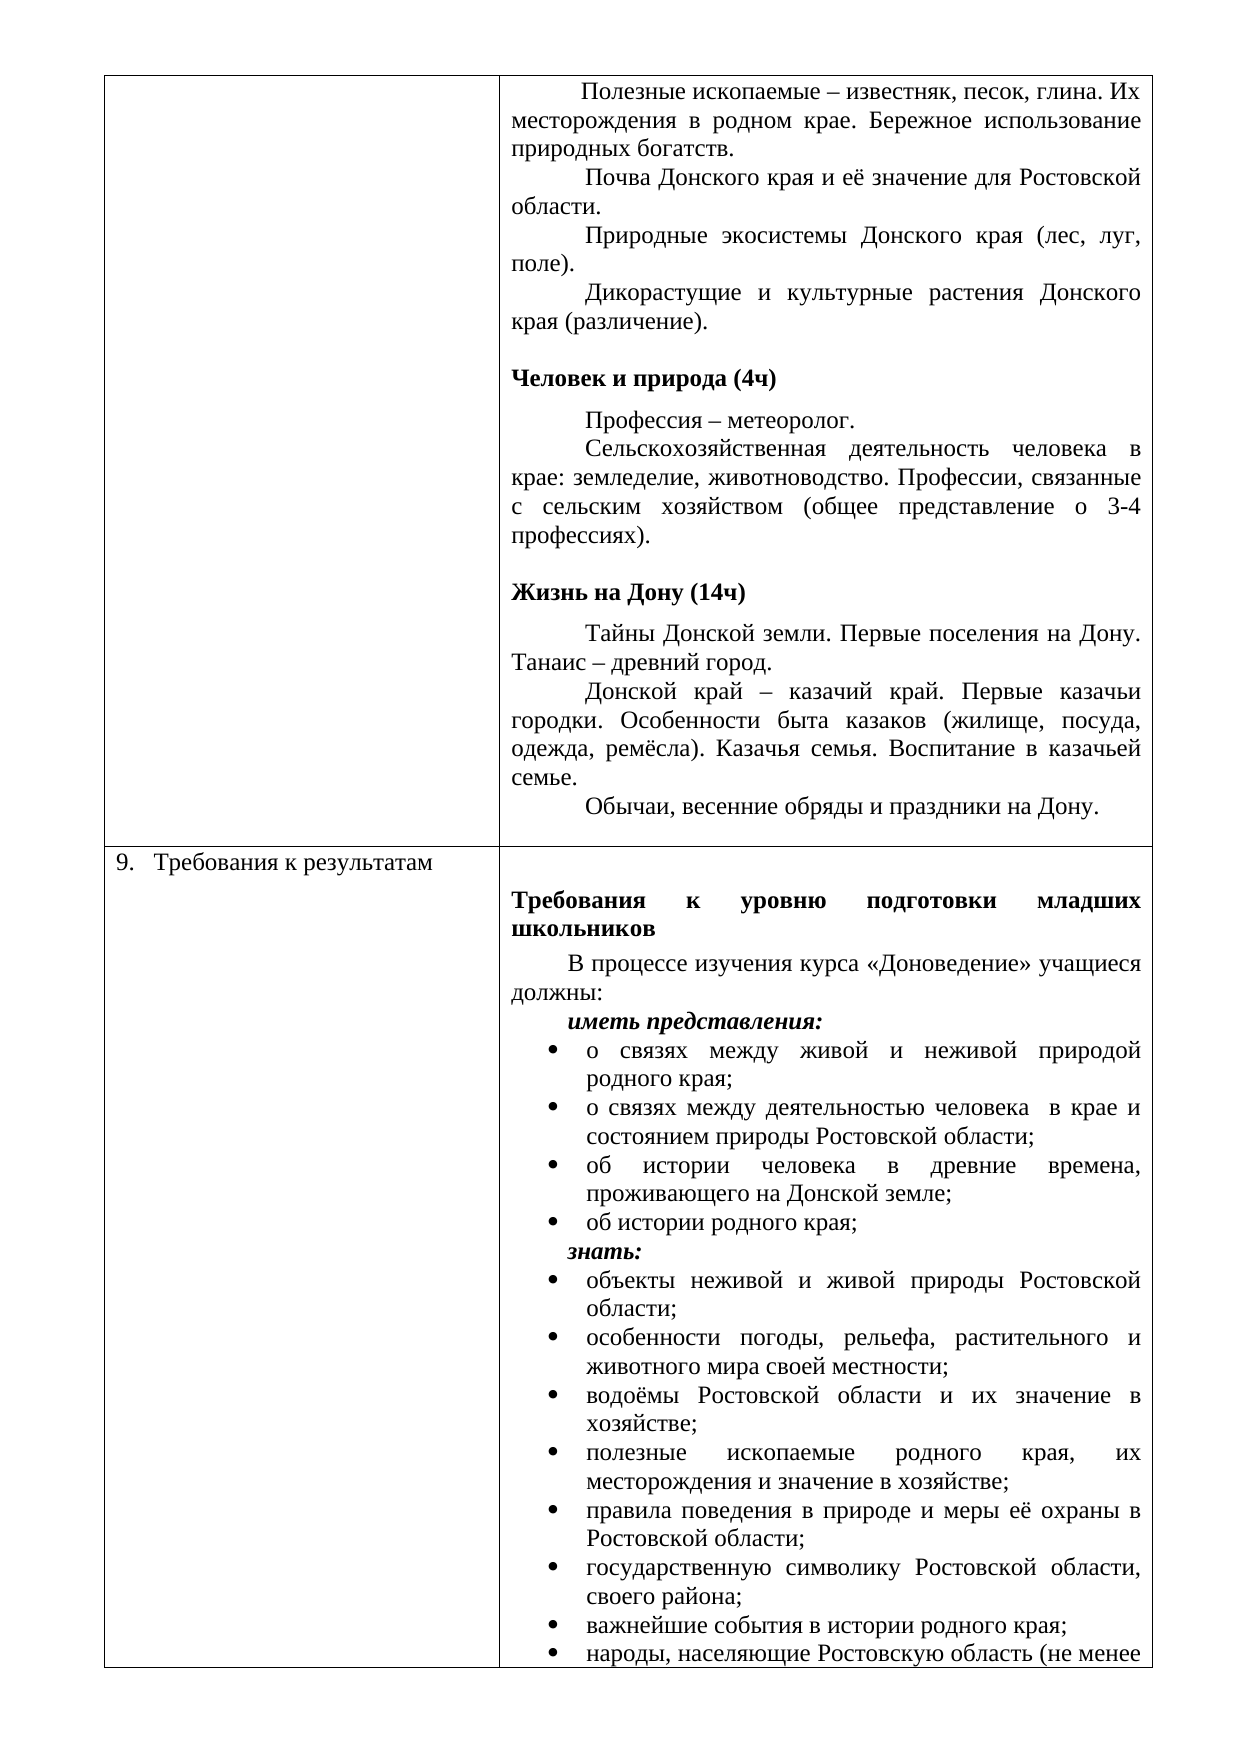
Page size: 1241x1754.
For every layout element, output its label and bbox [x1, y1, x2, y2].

table_cell [105, 76, 499, 846]
table_cell [500, 847, 1152, 1667]
table_cell [500, 76, 1152, 846]
table_cell [105, 847, 499, 1667]
